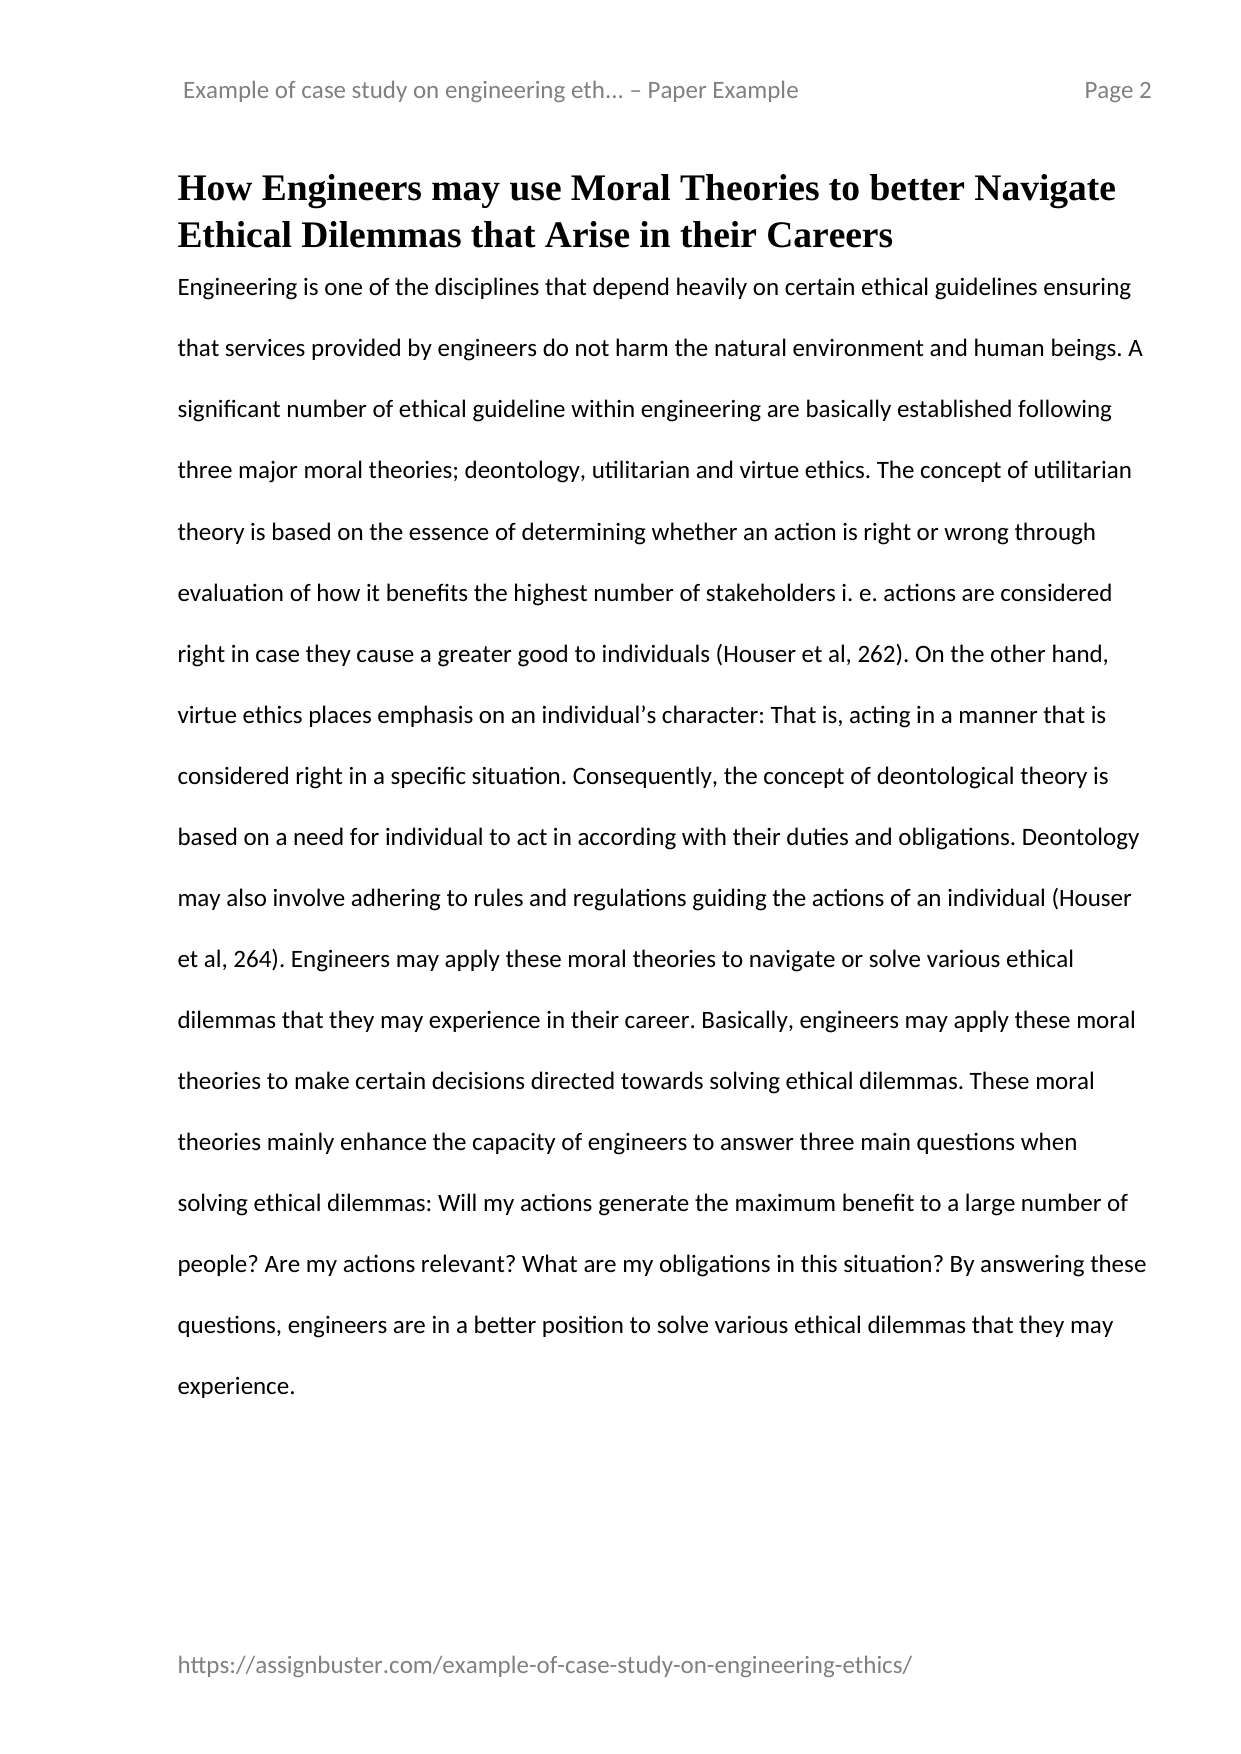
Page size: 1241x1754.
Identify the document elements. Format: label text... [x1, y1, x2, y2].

subtitle How Engineers may use Moral Theories to better Navigate Ethical Dilemmas that Arise in their Careers [177, 166, 1152, 256]
text Engineering is one of the disciplines that depend heavily on certain ethical guidelines ensuring that services provided by engineers do not harm the natural environment and human beings. A significant number of ethical guideline within engineering are basically established following three major moral theories; deontology, utilitarian and virtue ethics. The concept of utilitarian theory is based on the essence of determining whether an action is right or wrong through evaluation of how it benefits the highest number of stakeholders i. e. actions are considered right in case they cause a greater good to individuals (Houser et al, 262). On the other hand, virtue ethics places emphasis on an individual’s character: That is, acting in a manner that is considered right in a specific situation. Consequently, the concept of deontological theory is based on a need for individual to act in according with their duties and obligations. Deontology may also involve adhering to rules and regulations guiding the actions of an individual (Houser et al, 264). Engineers may apply these moral theories to navigate or solve various ethical dilemmas that they may experience in their career. Basically, engineers may apply these moral theories to make certain decisions directed towards solving ethical dilemmas. These moral theories mainly enhance the capacity of engineers to answer three main questions when solving ethical dilemmas: Will my actions generate the maximum benefit to a large number of people? Are my actions relevant? What are my obligations in this situation? By answering these questions, engineers are in a better position to solve various ethical dilemmas that they may experience. [177, 271, 1152, 1401]
